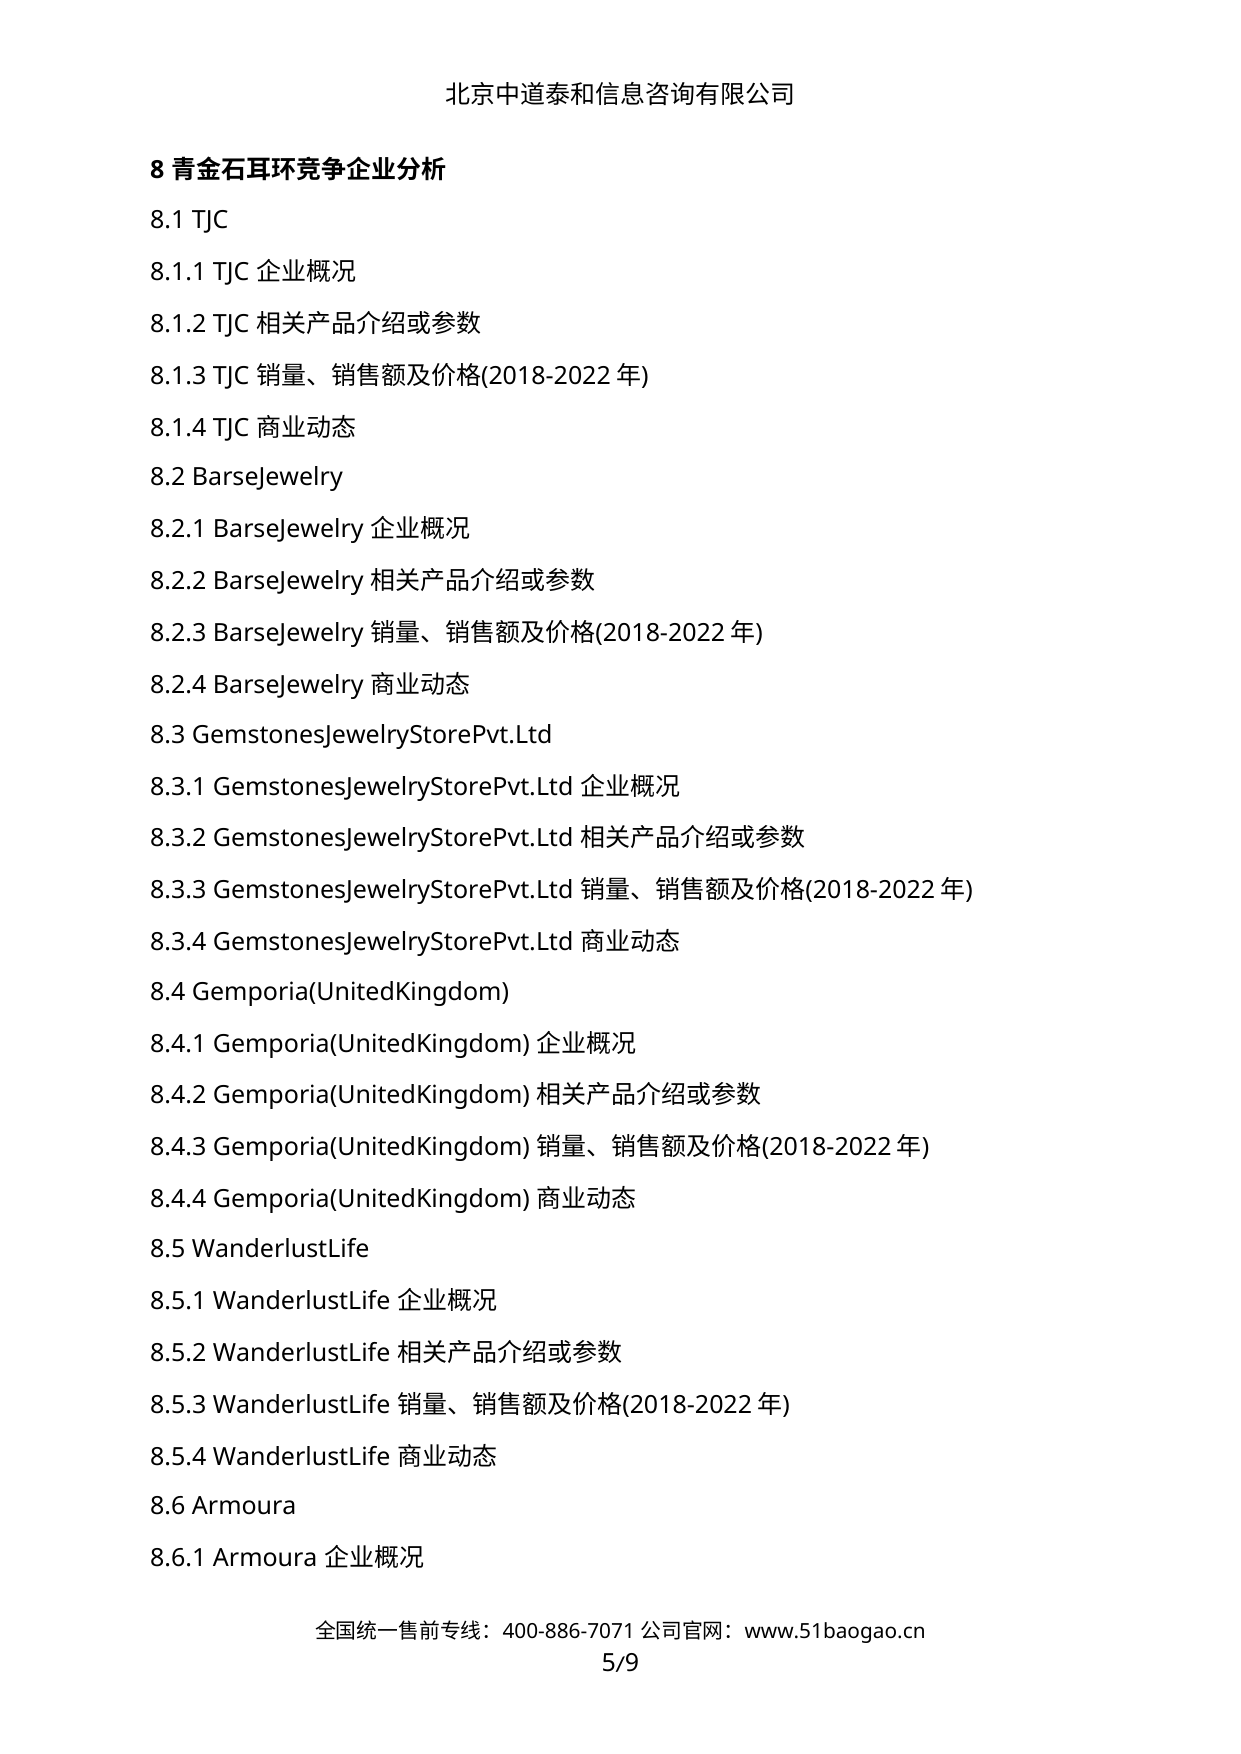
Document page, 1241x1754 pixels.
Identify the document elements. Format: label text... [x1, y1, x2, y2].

text 8.3.1 GemstonesJewelryStorePvt.Ltd 企业概况 [150, 766, 1090, 802]
text 8.5.2 WanderlustLife 相关产品介绍或参数 [150, 1332, 1090, 1368]
text 8.5.1 WanderlustLife 企业概况 [150, 1280, 1090, 1317]
text 8.3.2 GemstonesJewelryStorePvt.Ltd 相关产品介绍或参数 [150, 818, 1090, 854]
text 8.1.3 TJC 销量、销售额及价格(2018-2022年) [150, 355, 1090, 392]
text 8.1.1 TJC 企业概况 [150, 252, 1090, 288]
text 8.3.3 GemstonesJewelryStorePvt.Ltd 销量、销售额及价格(2018-2022年) [150, 870, 1090, 906]
text 8.4.2 Gemporia(UnitedKingdom) 相关产品介绍或参数 [150, 1075, 1090, 1111]
text 8 青金石耳环竞争企业分析 [150, 150, 1090, 186]
text 8.2.2 BarseJewelry 相关产品介绍或参数 [150, 561, 1090, 597]
text 8.5.4 WanderlustLife 商业动态 [150, 1436, 1090, 1472]
text 8.2.1 BarseJewelry 企业概况 [150, 509, 1090, 545]
text 8.2 BarseJewelry [150, 459, 1090, 493]
text 8.1.4 TJC 商业动态 [150, 407, 1090, 443]
text 8.5 WanderlustLife [150, 1231, 1090, 1265]
text 8.3 GemstonesJewelryStorePvt.Ltd [150, 716, 1090, 750]
text 8.2.3 BarseJewelry 销量、销售额及价格(2018-2022年) [150, 612, 1090, 649]
text 8.2.4 BarseJewelry 商业动态 [150, 664, 1090, 701]
text 8.1.2 TJC 相关产品介绍或参数 [150, 303, 1090, 340]
text 8.4 Gemporia(UnitedKingdom) [150, 973, 1090, 1007]
text 8.6 Armoura [150, 1488, 1090, 1522]
text 8.3.4 GemstonesJewelryStorePvt.Ltd 商业动态 [150, 922, 1090, 958]
text 8.6.1 Armoura 企业概况 [150, 1537, 1090, 1574]
text 8.4.4 Gemporia(UnitedKingdom) 商业动态 [150, 1179, 1090, 1215]
text 8.5.3 WanderlustLife 销量、销售额及价格(2018-2022年) [150, 1384, 1090, 1420]
text 8.4.3 Gemporia(UnitedKingdom) 销量、销售额及价格(2018-2022年) [150, 1127, 1090, 1163]
text 8.1 TJC [150, 202, 1090, 236]
text 8.4.1 Gemporia(UnitedKingdom) 企业概况 [150, 1023, 1090, 1059]
